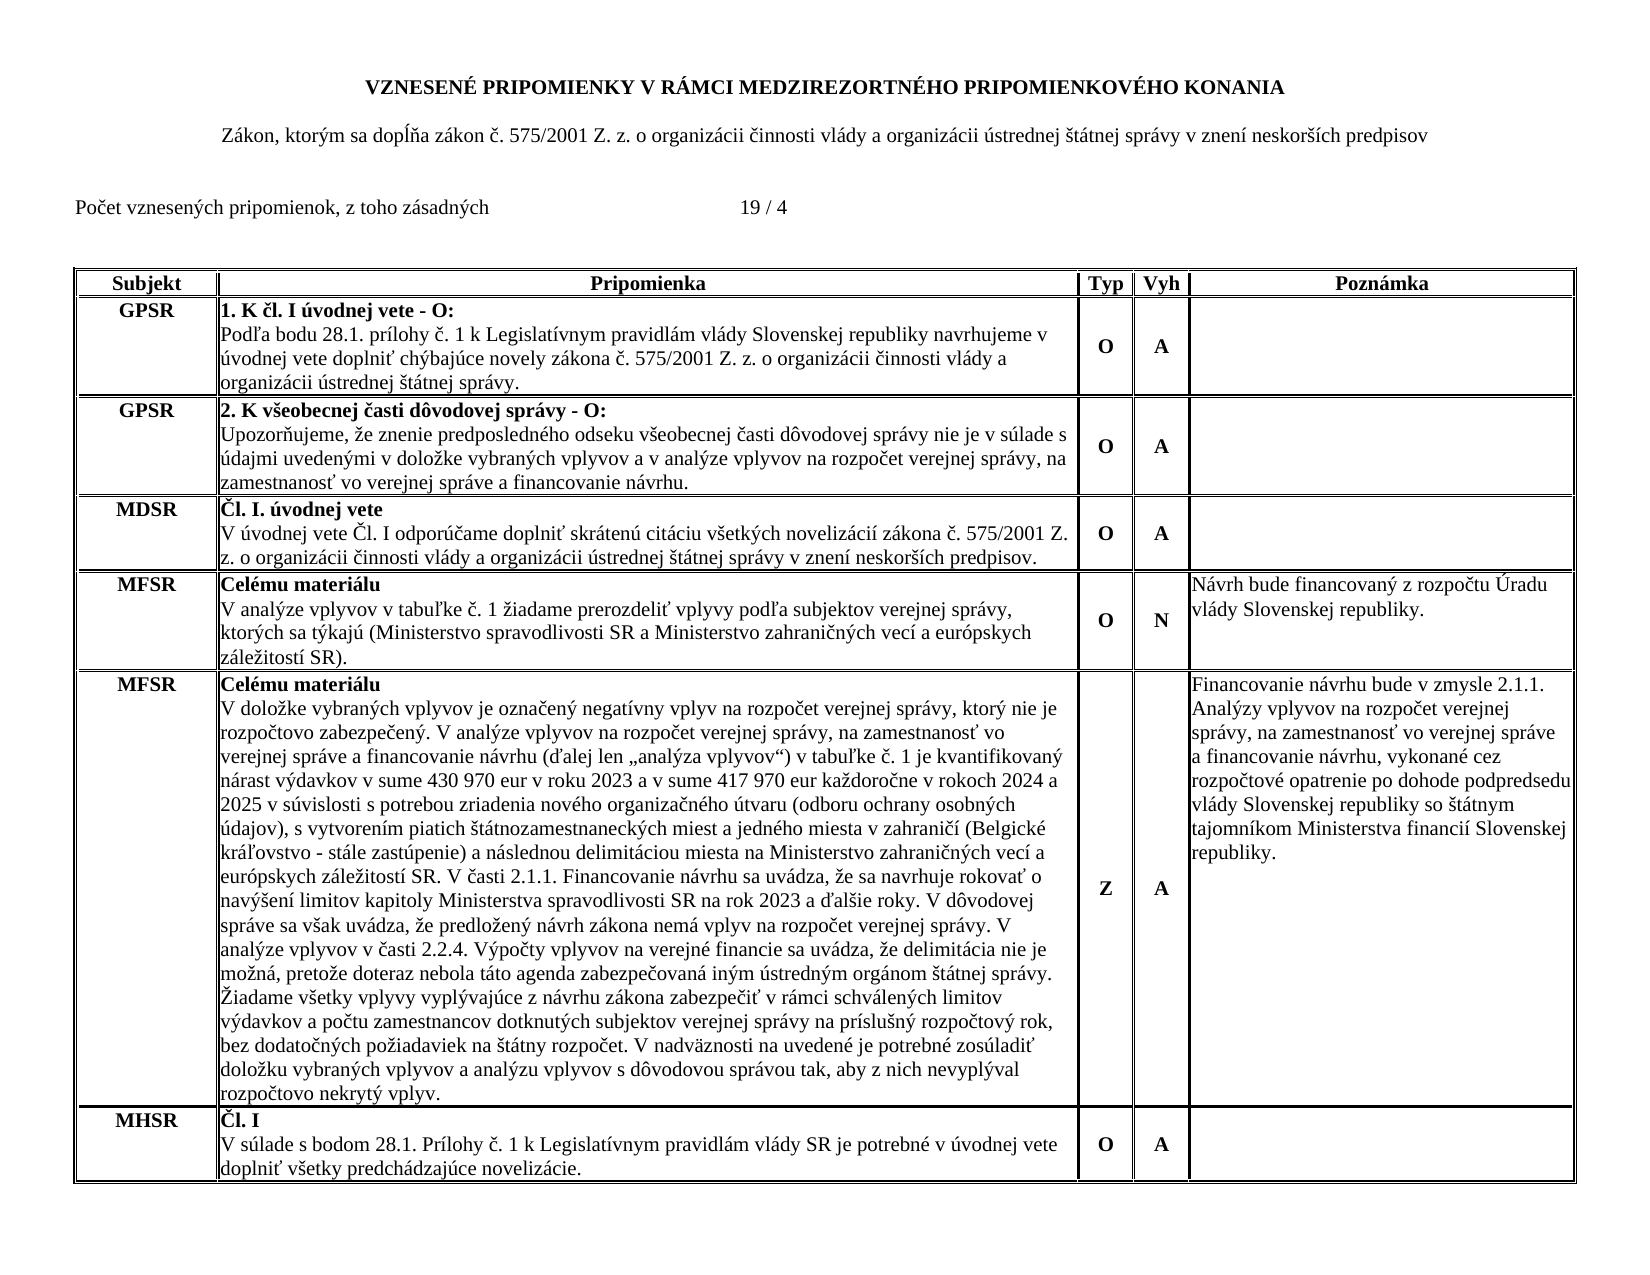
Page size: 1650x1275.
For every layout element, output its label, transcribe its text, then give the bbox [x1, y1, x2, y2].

table_cell [1191, 394, 1574, 494]
table_cell [1189, 1105, 1573, 1180]
table_cell A [1135, 672, 1188, 1105]
text Zákon, ktorým sa dopĺňa zákon č. 575/2001 Z. z. o organizácii činnosti vlády a organizácii ústrednej štátnej správy v znení neskorších predpisov [75, 123, 1575, 147]
table_cell O [1080, 573, 1132, 669]
table_cell MFSR [77, 569, 216, 669]
table_header Typ [1078, 271, 1133, 295]
table_cell Celému materiálu V analýze vplyvov v tabuľke č. 1 žiadame prerozdeliť vplyvy podľa subjektov verejnej správy, ktorých sa týkajú (Ministerstvo spravodlivosti SR a Ministerstvo zahraničných vecí a európskych záležitostí SR). [220, 573, 1077, 669]
table_cell A [1134, 1108, 1189, 1180]
table_header Subjekt [77, 269, 218, 295]
table_cell 2. K všeobecnej časti dôvodovej správy - O: Upozorňujeme, že znenie predposledného odseku všeobecnej časti dôvodovej správy nie je v súlade s údajmi uvedenými v doložke vybraných vplyvov a v analýze vplyvov na rozpočet verejnej správy, na zamestnanosť vo verejnej správe a financovanie návrhu. [220, 398, 1077, 494]
table_cell A [1135, 398, 1188, 494]
table_header 19 / 4 [740, 195, 1567, 219]
table_header Počet vznesených pripomienok, z toho zásadných [75, 195, 739, 219]
table_cell Čl. I V súlade s bodom 28.1. Prílohy č. 1 k Legislatívnym pravidlám vlády SR je potrebné v úvodnej vete doplniť všetky predchádzajúce novelizácie. [218, 1108, 1078, 1180]
table_cell A [1135, 497, 1188, 569]
table_cell O [1078, 1108, 1133, 1180]
table_cell N [1135, 573, 1188, 669]
table_cell 1. K čl. I úvodnej vete - O: Podľa bodu 28.1. prílohy č. 1 k Legislatívnym pravidlám vlády Slovenskej republiky navrhujeme v úvodnej vete doplniť chýbajúce novely zákona č. 575/2001 Z. z. o organizácii činnosti vlády a organizácii ústrednej štátnej správy. [220, 298, 1077, 394]
table_cell GPSR [77, 394, 216, 494]
table_header Vyh [1134, 269, 1189, 295]
table_cell O [1080, 497, 1132, 569]
table_cell MFSR [75, 669, 218, 1105]
table_header Poznámka [1189, 271, 1573, 295]
table_cell GPSR [75, 295, 218, 394]
table_cell Z [1080, 672, 1132, 1105]
table_header Pripomienka [218, 269, 1078, 295]
table_cell [1189, 494, 1575, 569]
table_cell Celému materiálu V doložke vybraných vplyvov je označený negatívny vplyv na rozpočet verejnej správy, ktorý nie je rozpočtovo zabezpečený. V analýze vplyvov na rozpočet verejnej správy, na zamestnanosť vo verejnej správe a financovanie návrhu (ďalej len „analýza vplyvov“) v tabuľke č. 1 je kvantifikovaný nárast výdavkov v sume 430 970 eur v roku 2023 a v sume 417 970 eur každoročne v rokoch 2024 a 2025 v súvislosti s potrebou zriadenia nového organizačného útvaru (odboru ochrany osobných údajov), s vytvorením piatich štátnozamestnaneckých miest a jedného miesta v zahraničí (Belgické kráľovstvo - stále zastúpenie) a následnou delimitáciou miesta na Ministerstvo zahraničných vecí a európskych záležitostí SR. V časti 2.1.1. Financovanie návrhu sa uvádza, že sa navrhuje rokovať o navýšení limitov kapitoly Ministerstva spravodlivosti SR na rok 2023 a ďalšie roky. V dôvodovej správe sa však uvádza, že predložený návrh zákona nemá vplyv na rozpočet verejnej správy. V analýze vplyvov v časti 2.2.4. Výpočty vplyvov na verejné financie sa uvádza, že delimitácia nie je možná, pretože doteraz nebola táto agenda zabezpečovaná iným ústredným orgánom štátnej správy. Žiadame všetky vplyvy vyplývajúce z návrhu zákona zabezpečiť v rámci schválených limitov výdavkov a počtu zamestnancov dotknutých subjektov verejnej správy na príslušný rozpočtový rok, bez dodatočných požiadaviek na štátny rozpočet. V nadväznosti na uvedené je potrebné zosúladiť doložku vybraných vplyvov a analýzu vplyvov s dôvodovou správou tak, aby z nich nevyplýval rozpočtovo nekrytý vplyv. [220, 672, 1077, 1105]
table_cell MHSR [77, 1105, 218, 1180]
text vznesené Pripomienky v rámci medzirezortného pripomienkového konania [75, 75, 1575, 99]
table_cell Čl. I. úvodnej vete V úvodnej vete Čl. I odporúčame doplniť skrátenú citáciu všetkých novelizácií zákona č. 575/2001 Z. z. o organizácii činnosti vlády a organizácii ústrednej štátnej správy v znení neskorších predpisov. [220, 497, 1077, 569]
table_cell MDSR [75, 494, 218, 569]
table_cell Financovanie návrhu bude v zmysle 2.1.1. Analýzy vplyvov na rozpočet verejnej správy, na zamestnanosť vo verejnej správe a financovanie návrhu, vykonané cez rozpočtové opatrenie po dohode podpredsedu vlády Slovenskej republiky so štátnym tajomníkom Ministerstva financií Slovenskej republiky. [1189, 669, 1575, 1105]
table_cell A [1135, 298, 1188, 394]
table_cell [1189, 295, 1575, 394]
table_cell O [1080, 398, 1132, 494]
table_cell Návrh bude financovaný z rozpočtu Úradu vlády Slovenskej republiky. [1191, 569, 1574, 669]
table_cell O [1080, 298, 1132, 394]
